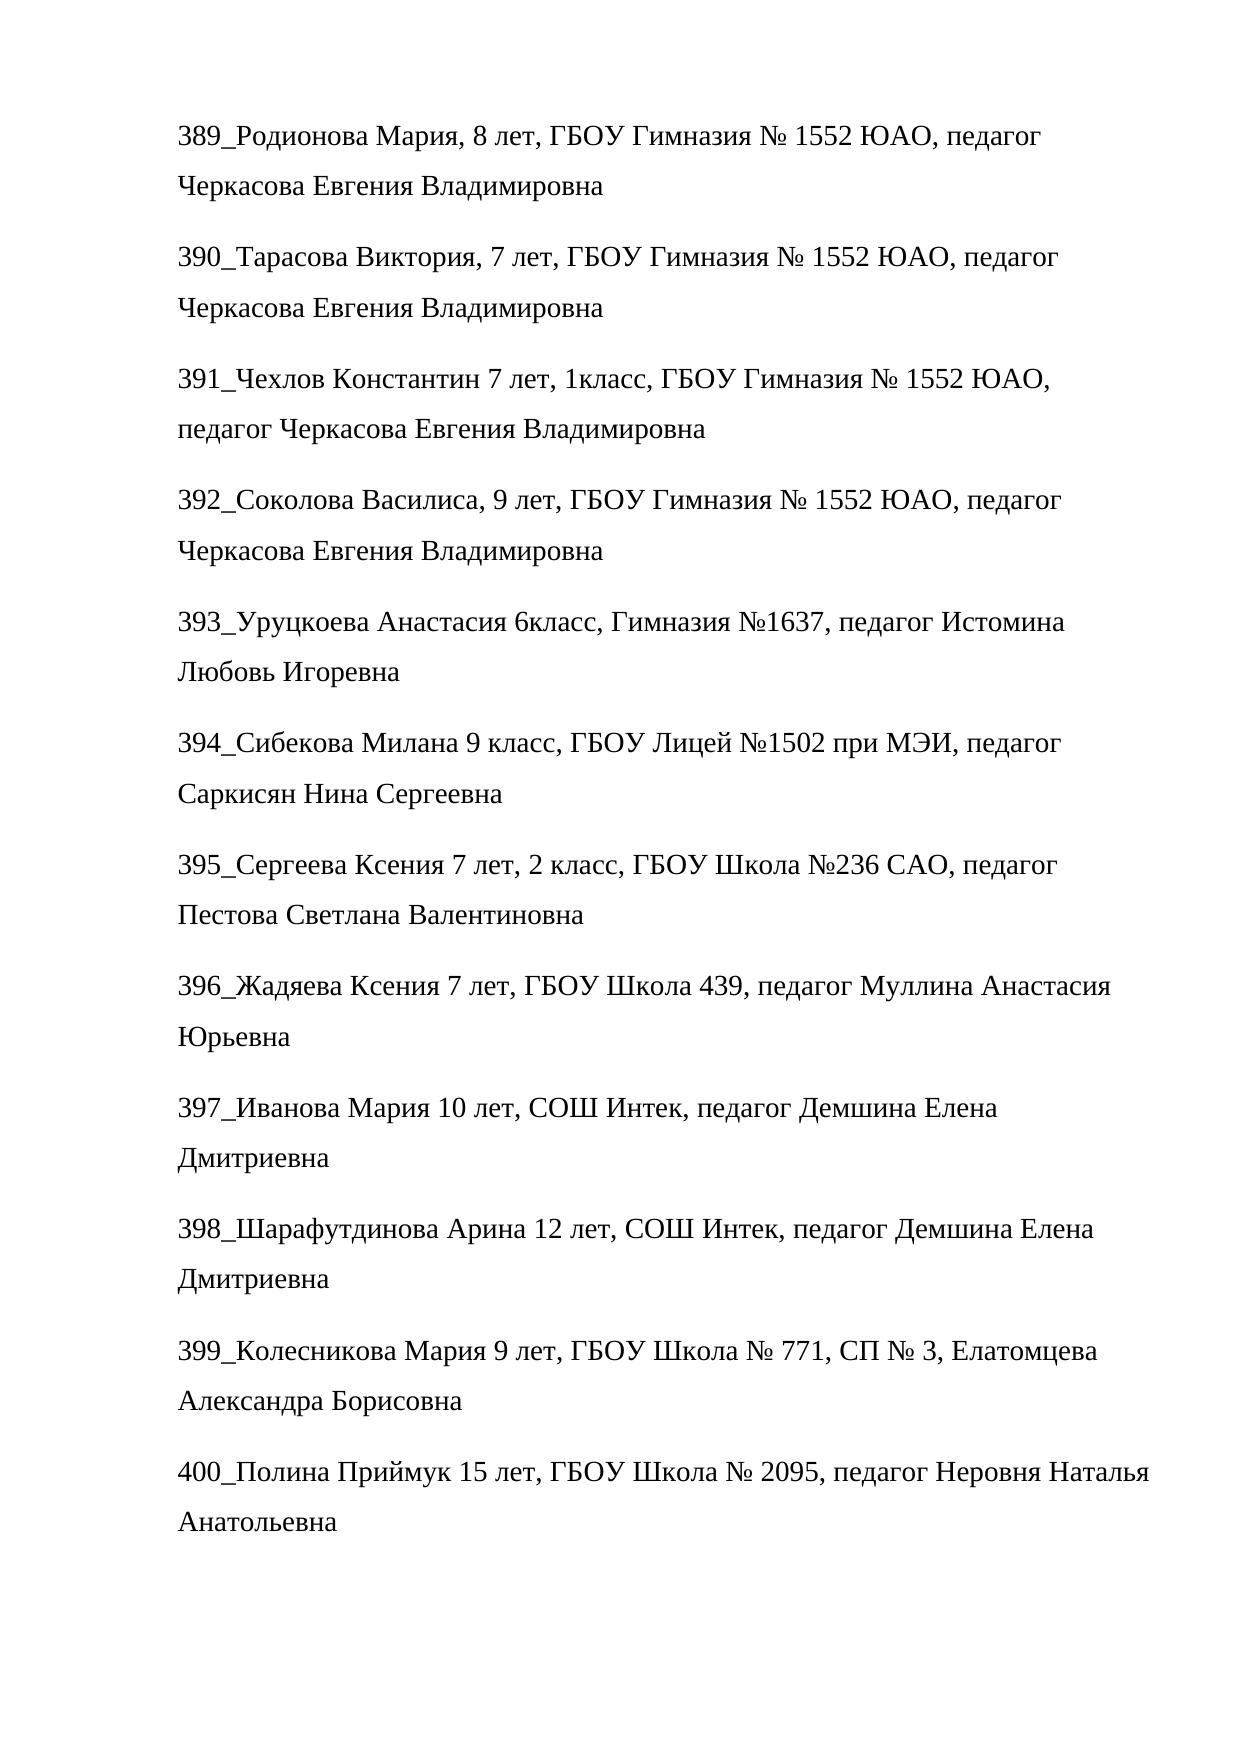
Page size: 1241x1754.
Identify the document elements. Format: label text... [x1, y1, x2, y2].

text 397_Иванова Мария 10 лет, СОШ Интек, педагог Демшина Елена Дмитриевна [177, 1090, 1152, 1174]
text 393_Уруцкоева Анастасия 6класс, Гимназия №1637, педагог Истомина Любовь Игоревна [177, 604, 1152, 688]
text 399_Колесникова Мария 9 лет, ГБОУ Школа № 771, СП № 3, Елатомцева Александра Борисовна [177, 1333, 1152, 1417]
text 394_Сибекова Милана 9 класс, ГБОУ Лицей №1502 при МЭИ, педагог Саркисян Нина Сергеевна [177, 725, 1152, 809]
text 395_Сергеева Ксения 7 лет, 2 класс, ГБОУ Школа №236 САО, педагог Пестова Светлана Валентиновна [177, 847, 1152, 931]
text 400_Полина Приймук 15 лет, ГБОУ Школа № 2095, педагог Неровня Наталья Анатольевна [177, 1454, 1152, 1538]
text 389_Родионова Мария, 8 лет, ГБОУ Гимназия № 1552 ЮАО, педагог Черкасова Евгения Владимировна [177, 118, 1152, 202]
text 398_Шарафутдинова Арина 12 лет, СОШ Интек, педагог Демшина Елена Дмитриевна [177, 1211, 1152, 1295]
text 390_Тарасова Виктория, 7 лет, ГБОУ Гимназия № 1552 ЮАО, педагог Черкасова Евгения Владимировна [177, 239, 1152, 323]
text 396_Жадяева Ксения 7 лет, ГБОУ Школа 439, педагог Муллина Анастасия Юрьевна [177, 968, 1152, 1052]
text 391_Чехлов Константин 7 лет, 1класс, ГБОУ Гимназия № 1552 ЮАО, педагог Черкасова Евгения Владимировна [177, 361, 1152, 445]
text 392_Соколова Василиса, 9 лет, ГБОУ Гимназия № 1552 ЮАО, педагог Черкасова Евгения Владимировна [177, 482, 1152, 566]
